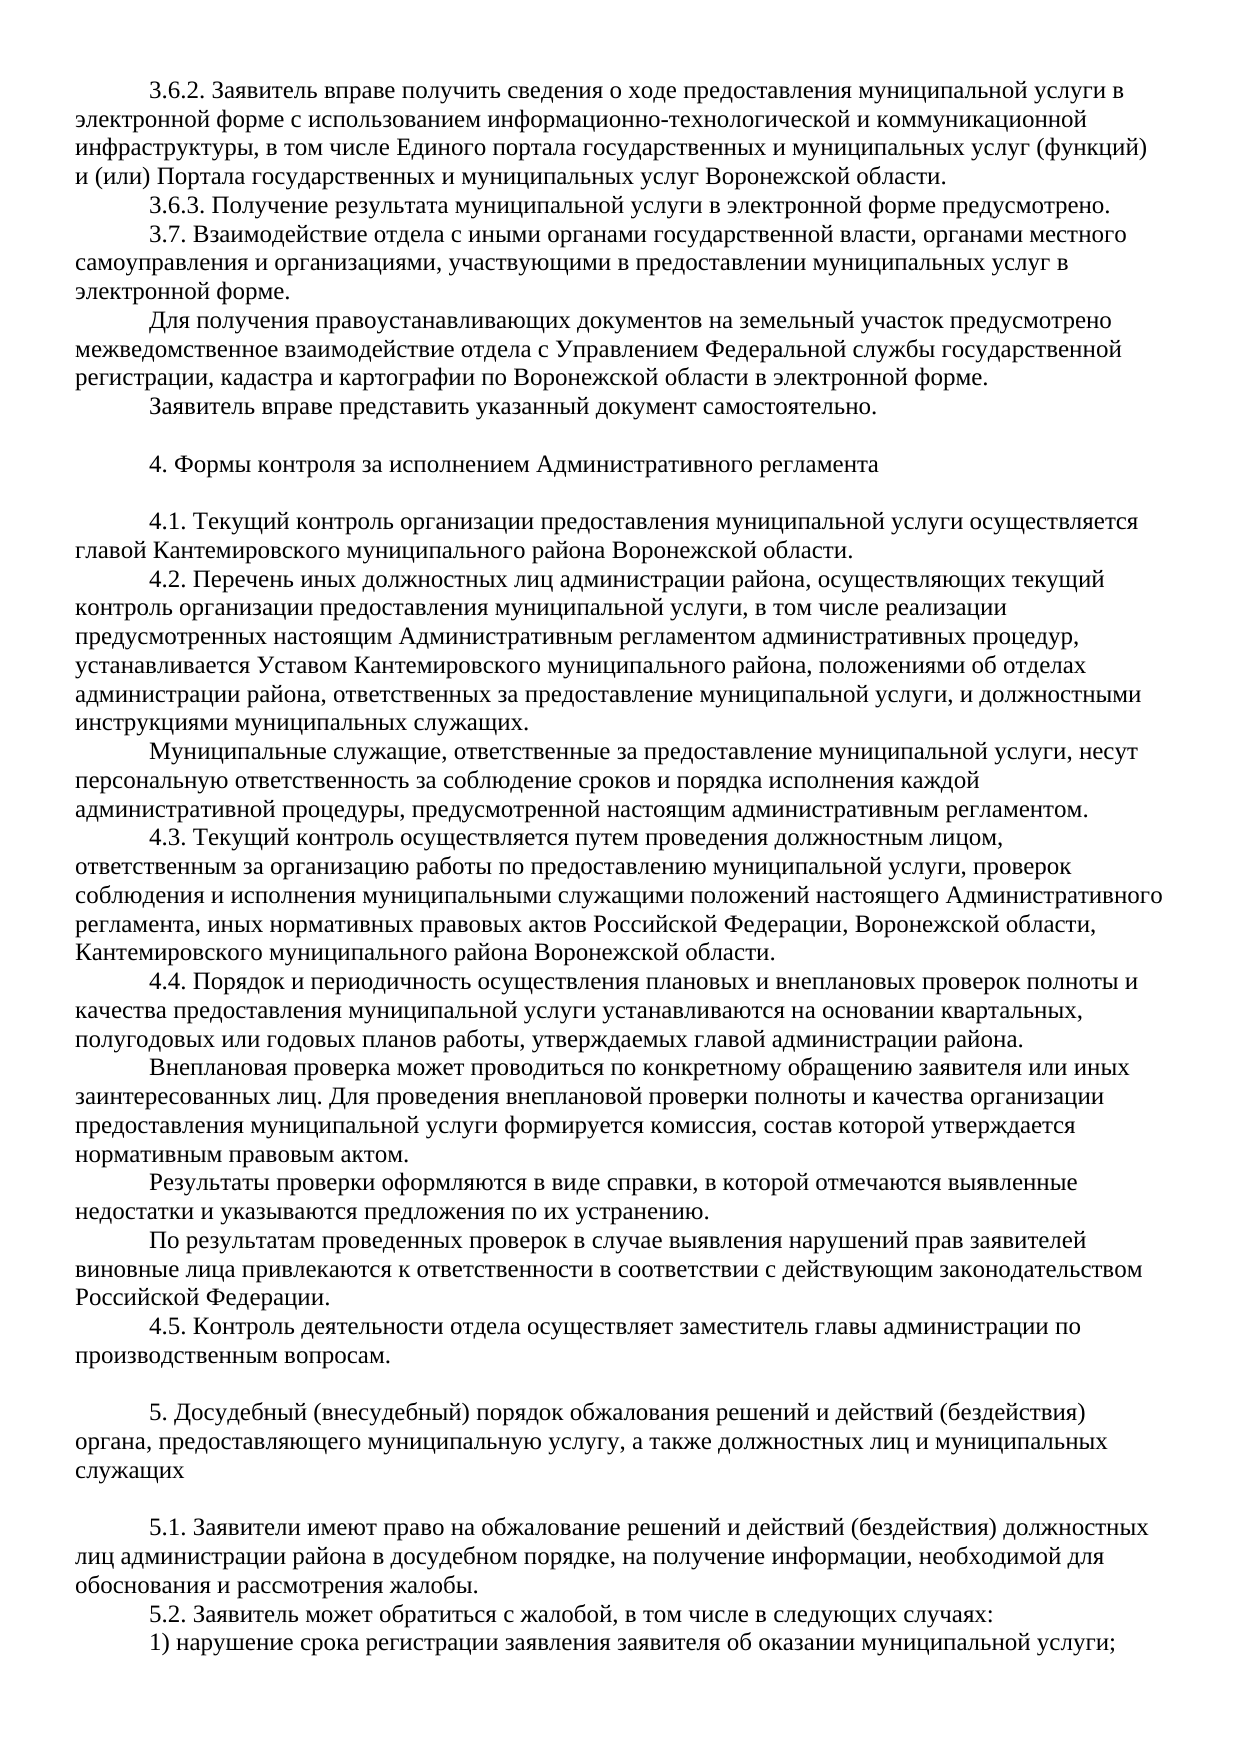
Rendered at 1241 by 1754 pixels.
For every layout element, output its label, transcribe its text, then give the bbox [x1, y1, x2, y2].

text 4.1. Текущий контроль организации предоставления муниципальной услуги осуществляется главой Кантемировского муниципального района Воронежской области. [75, 506, 1165, 564]
text Для получения правоустанавливающих документов на земельный участок предусмотрено межведомственное взаимодействие отдела с Управлением Федеральной службы государственной регистрации, кадастра и картографии по Воронежской области в электронной форме. [75, 305, 1165, 391]
text 4. Формы контроля за исполнением Административного регламента [75, 449, 1165, 477]
text 1) нарушение срока регистрации заявления заявителя об оказании муниципальной услуги; [75, 1627, 1165, 1656]
text 4.3. Текущий контроль осуществляется путем проведения должностным лицом, ответственным за организацию работы по предоставлению муниципальной услуги, проверок соблюдения и исполнения муниципальными служащими положений настоящего Административного регламента, иных нормативных правовых актов Российской Федерации, Воронежской области, Кантемировского муниципального района Воронежской области. [75, 822, 1165, 966]
text 3.7. Взаимодействие отдела с иными органами государственной власти, органами местного самоуправления и организациями, участвующими в предоставлении муниципальных услуг в электронной форме. [75, 219, 1165, 305]
text 5.2. Заявитель может обратиться с жалобой, в том числе в следующих случаях: [75, 1599, 1165, 1627]
text Заявитель вправе представить указанный документ самостоятельно. [75, 391, 1165, 420]
text Результаты проверки оформляются в виде справки, в которой отмечаются выявленные недостатки и указываются предложения по их устранению. [75, 1167, 1165, 1225]
text 3.6.3. Получение результата муниципальной услуги в электронной форме предусмотрено. [75, 190, 1165, 219]
text 4.5. Контроль деятельности отдела осуществляет заместитель главы администрации по производственным вопросам. [75, 1311, 1165, 1369]
text 3.6.2. Заявитель вправе получить сведения о ходе предоставления муниципальной услуги в электронной форме с использованием информационно-технологической и коммуникационной инфраструктуры, в том числе Единого портала государственных и муниципальных услуг (функций) и (или) Портала государственных и муниципальных услуг Воронежской области. [75, 75, 1165, 190]
text 5. Досудебный (внесудебный) порядок обжалования решений и действий (бездействия) органа, предоставляющего муниципальную услугу, а также должностных лиц и муниципальных служащих [75, 1397, 1165, 1484]
text 4.4. Порядок и периодичность осуществления плановых и внеплановых проверок полноты и качества предоставления муниципальной услуги устанавливаются на основании квартальных, полугодовых или годовых планов работы, утверждаемых главой администрации района. [75, 966, 1165, 1052]
text Муниципальные служащие, ответственные за предоставление муниципальной услуги, несут персональную ответственность за соблюдение сроков и порядка исполнения каждой административной процедуры, предусмотренной настоящим административным регламентом. [75, 736, 1165, 822]
text 4.2. Перечень иных должностных лиц администрации района, осуществляющих текущий контроль организации предоставления муниципальной услуги, в том числе реализации предусмотренных настоящим Административным регламентом административных процедур, устанавливается Уставом Кантемировского муниципального района, положениями об отделах администрации района, ответственных за предоставление муниципальной услуги, и должностными инструкциями муниципальных служащих. [75, 564, 1165, 736]
text 5.1. Заявители имеют право на обжалование решений и действий (бездействия) должностных лиц администрации района в досудебном порядке, на получение информации, необходимой для обоснования и рассмотрения жалобы. [75, 1512, 1165, 1599]
text Внеплановая проверка может проводиться по конкретному обращению заявителя или иных заинтересованных лиц. Для проведения внеплановой проверки полноты и качества организации предоставления муниципальной услуги формируется комиссия, состав которой утверждается нормативным правовым актом. [75, 1052, 1165, 1167]
text По результатам проведенных проверок в случае выявления нарушений прав заявителей виновные лица привлекаются к ответственности в соответствии с действующим законодательством Российской Федерации. [75, 1225, 1165, 1311]
